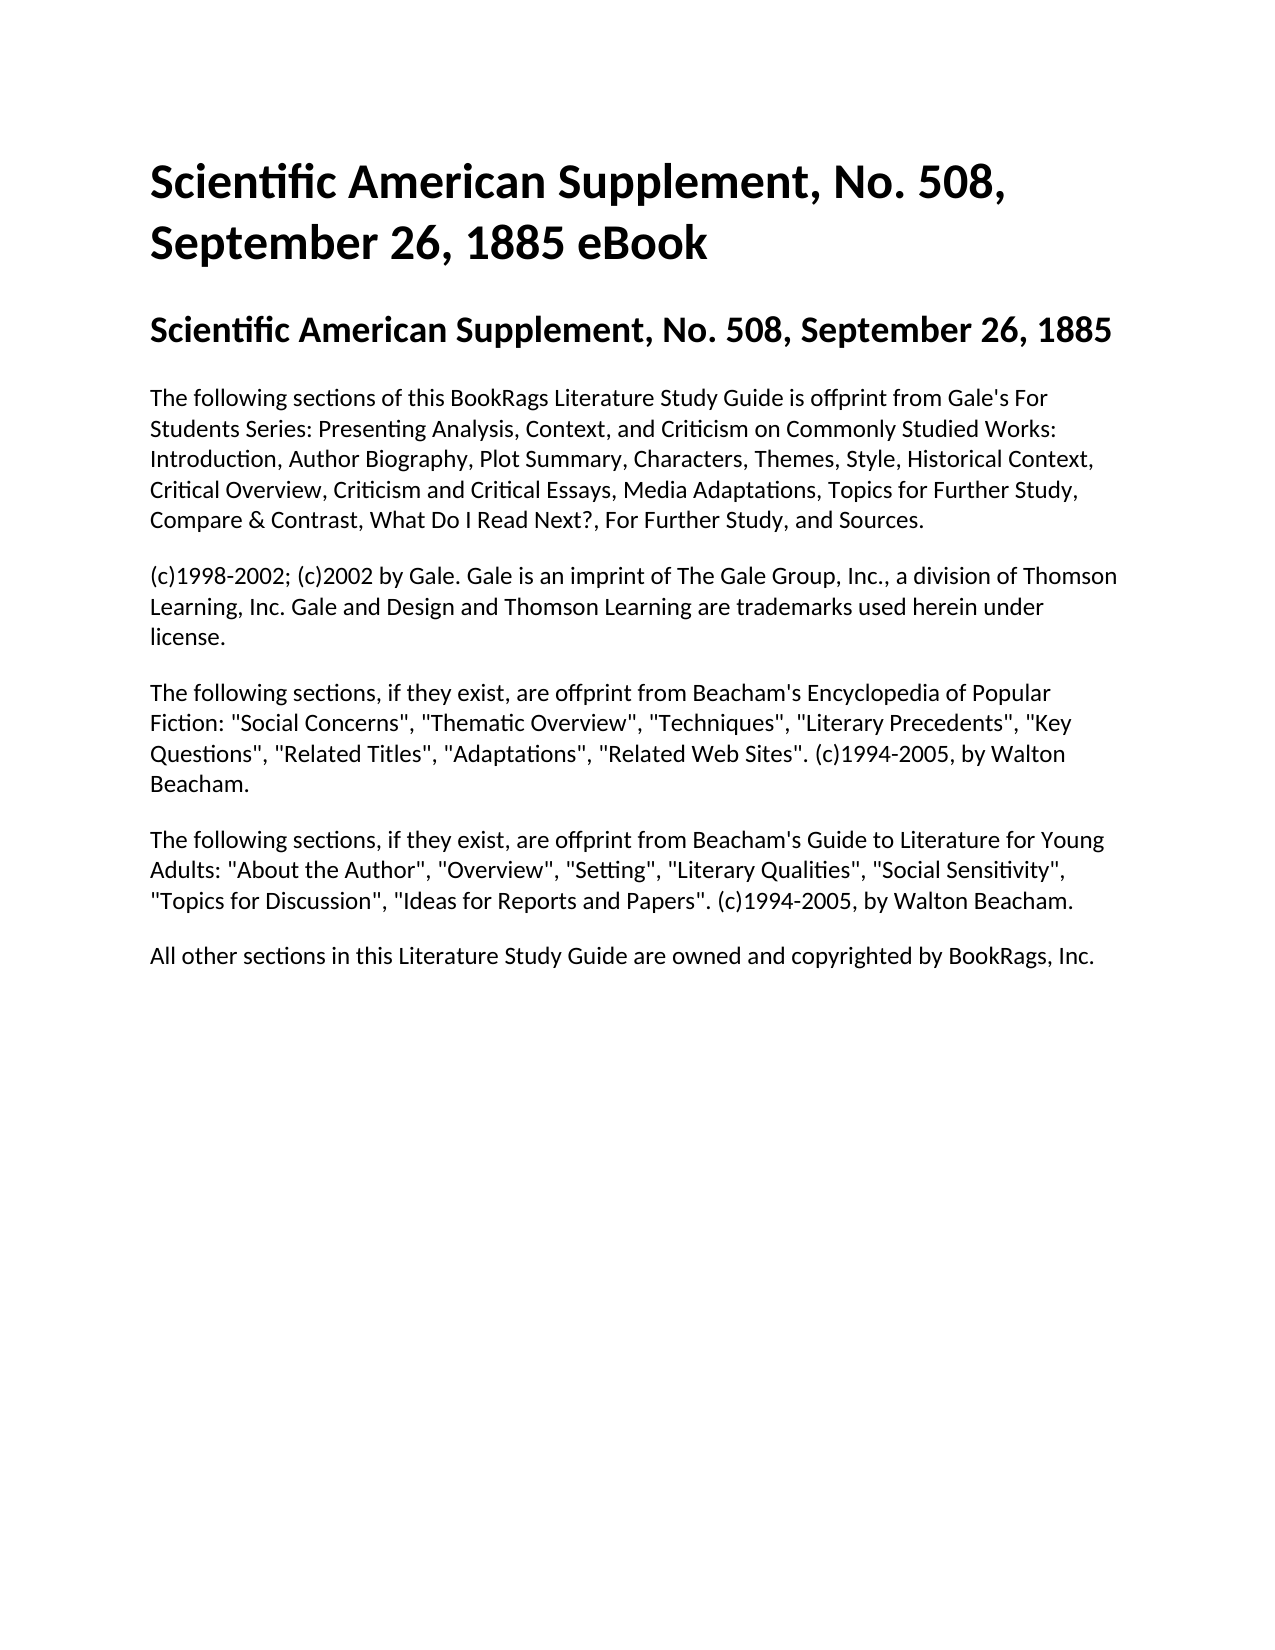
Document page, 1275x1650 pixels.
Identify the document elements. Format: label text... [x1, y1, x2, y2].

text The following sections, if they exist, are offprint from Beacham's Encyclopedia of Popular Fiction: "Social Concerns", "Thematic Overview", "Techniques", "Literary Precedents", "Key Questions", "Related Titles", "Adaptations", "Related Web Sites". (c)1994-2005, by Walton Beacham. [150, 677, 1125, 799]
text The following sections of this BookRags Literature Study Guide is offprint from Gale's For Students Series: Presenting Analysis, Context, and Criticism on Commonly Studied Works: Introduction, Author Biography, Plot Summary, Characters, Themes, Style, Historical Context, Critical Overview, Criticism and Critical Essays, Media Adaptations, Topics for Further Study, Compare & Contrast, What Do I Read Next?, For Further Study, and Sources. [150, 383, 1125, 535]
text Scientific American Supplement, No. 508, September 26, 1885 [150, 306, 1125, 351]
text All other sections in this Literature Study Guide are owned and copyrighted by BookRags, Inc. [150, 940, 1125, 971]
text The following sections, if they exist, are offprint from Beacham's Guide to Literature for Young Adults: "About the Author", "Overview", "Setting", "Literary Qualities", "Social Sensitivity", "Topics for Discussion", "Ideas for Reports and Papers". (c)1994-2005, by Walton Beacham. [150, 824, 1125, 915]
text Scientific American Supplement, No. 508, September 26, 1885 eBook [150, 150, 1125, 272]
text (c)1998-2002; (c)2002 by Gale. Gale is an imprint of The Gale Group, Inc., a division of Thomson Learning, Inc. Gale and Design and Thomson Learning are trademarks used herein under license. [150, 560, 1125, 652]
